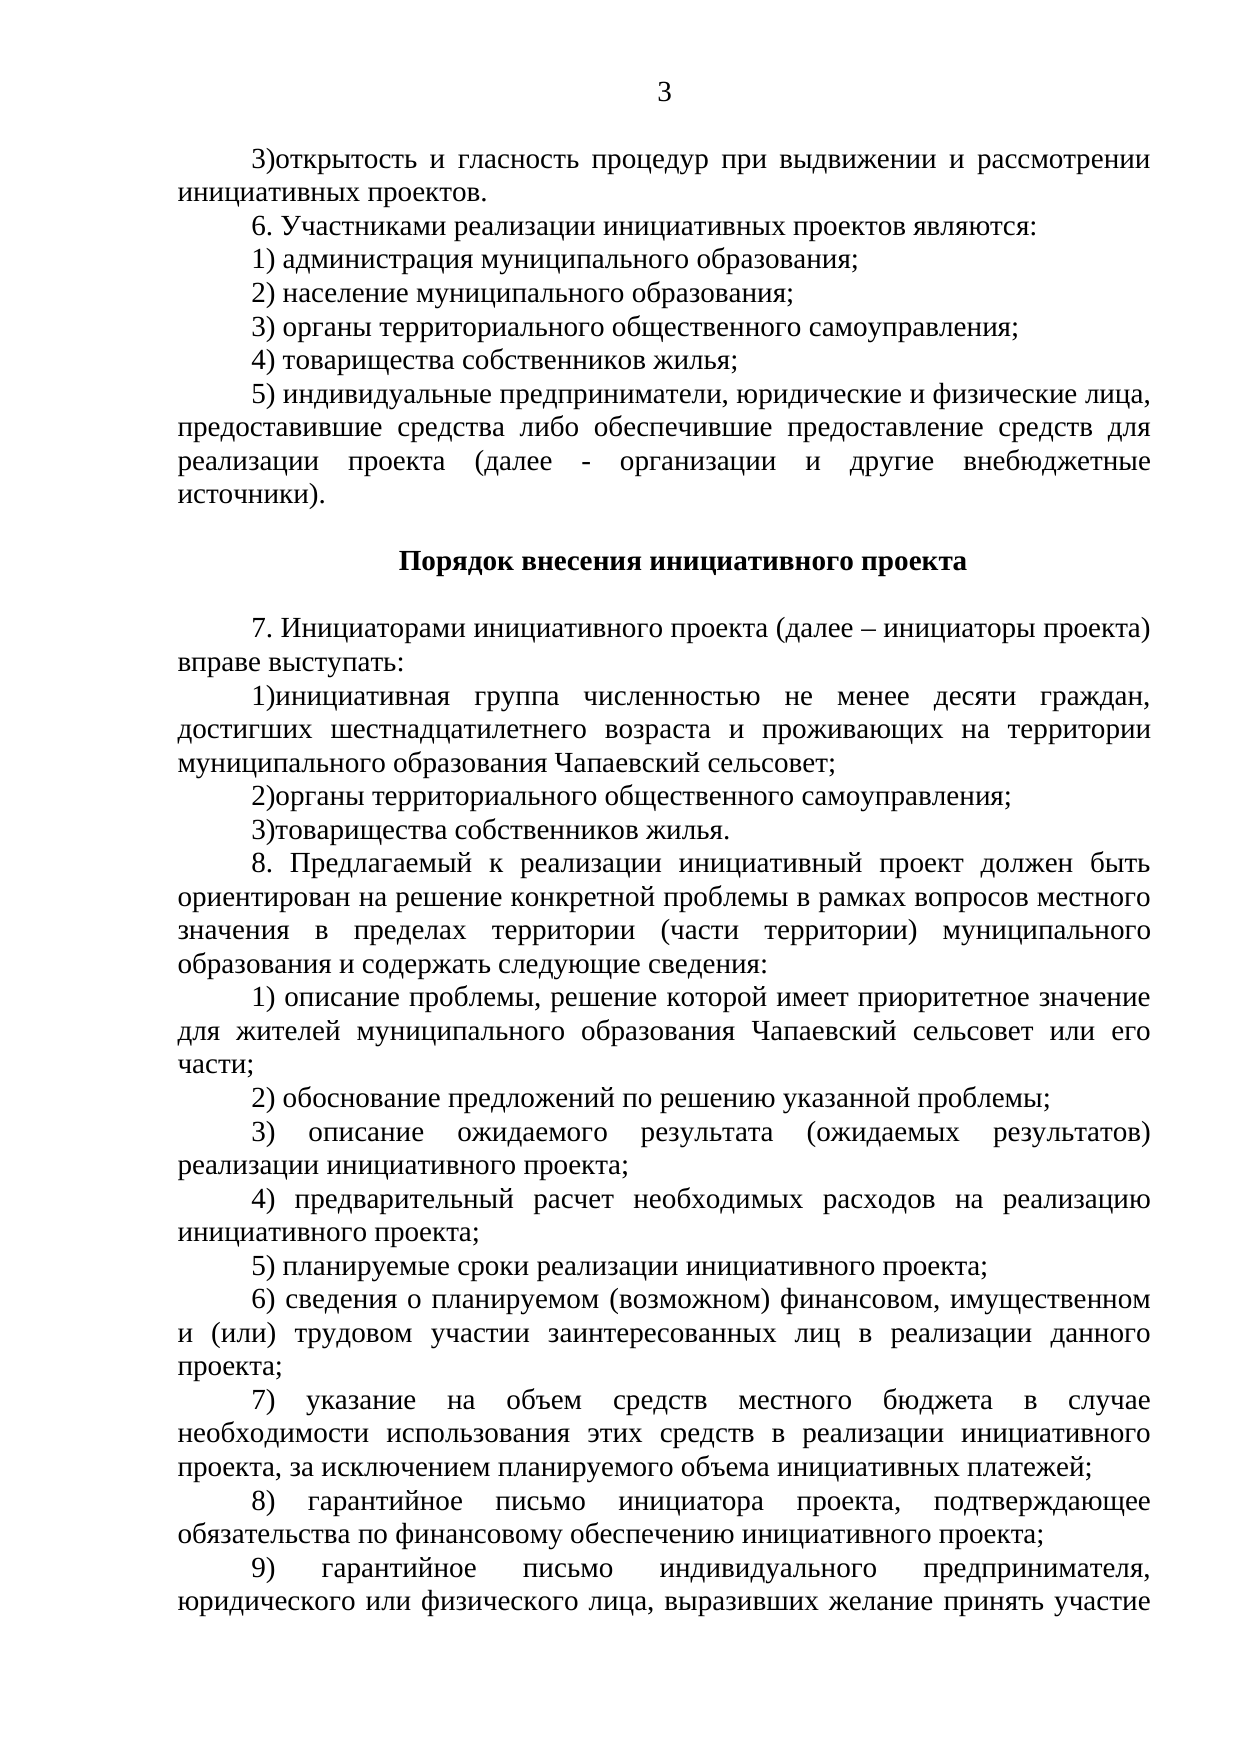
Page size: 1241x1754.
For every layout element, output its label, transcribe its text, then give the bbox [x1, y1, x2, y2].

text 3) органы территориального общественного самоуправления; [177, 309, 1152, 342]
text 1) описание проблемы, решение которой имеет приоритетное значение для жителей муниципального образования Чапаевский сельсовет или его части; [177, 979, 1152, 1080]
text 5) планируемые сроки реализации инициативного проекта; [177, 1248, 1152, 1281]
text 3)товарищества собственников жилья. [177, 812, 1152, 845]
text 7) указание на объем средств местного бюджета в случае необходимости использования этих средств в реализации инициативного проекта, за исключением планируемого объема инициативных платежей; [177, 1382, 1152, 1483]
text 8. Предлагаемый к реализации инициативный проект должен быть ориентирован на решение конкретной проблемы в рамках вопросов местного значения в пределах территории (части территории) муниципального образования и содержать следующие сведения: [177, 845, 1152, 979]
text 2) обоснование предложений по решению указанной проблемы; [177, 1080, 1152, 1114]
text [177, 1550, 1152, 1617]
text 3) описание ожидаемого результата (ожидаемых результатов) реализации инициативного проекта; [177, 1114, 1152, 1181]
text 1)инициативная группа численностью не менее десяти граждан, достигших шестнадцатилетнего возраста и проживающих на территории муниципального образования Чапаевский сельсовет; [177, 678, 1152, 778]
text 8) гарантийное письмо инициатора проекта, подтверждающее обязательства по финансовому обеспечению инициативного проекта; [177, 1483, 1152, 1550]
text 6. Участниками реализации инициативных проектов являются: [177, 208, 1152, 242]
text 4) товарищества собственников жилья; [177, 342, 1152, 376]
text 5) индивидуальные предприниматели, юридические и физические лица, предоставившие средства либо обеспечившие предоставление средств для реализации проекта (далее - организации и другие внебюджетные источники). [177, 376, 1152, 510]
text 2)органы территориального общественного самоуправления; [177, 778, 1152, 812]
text 4) предварительный расчет необходимых расходов на реализацию инициативного проекта; [177, 1181, 1152, 1248]
text 1) администрация муниципального образования; [177, 242, 1152, 275]
text 2) население муниципального образования; [177, 275, 1152, 309]
text 7. Инициаторами инициативного проекта (далее – инициаторы проекта) вправе выступать: [177, 611, 1152, 678]
text 6) сведения о планируемом (возможном) финансовом, имущественном и (или) трудовом участии заинтересованных лиц в реализации данного проекта; [177, 1281, 1152, 1382]
text Порядок внесения инициативного проекта [177, 543, 1152, 577]
text 3)открытость и гласность процедур при выдвижении и рассмотрении инициативных проектов. [177, 141, 1152, 208]
